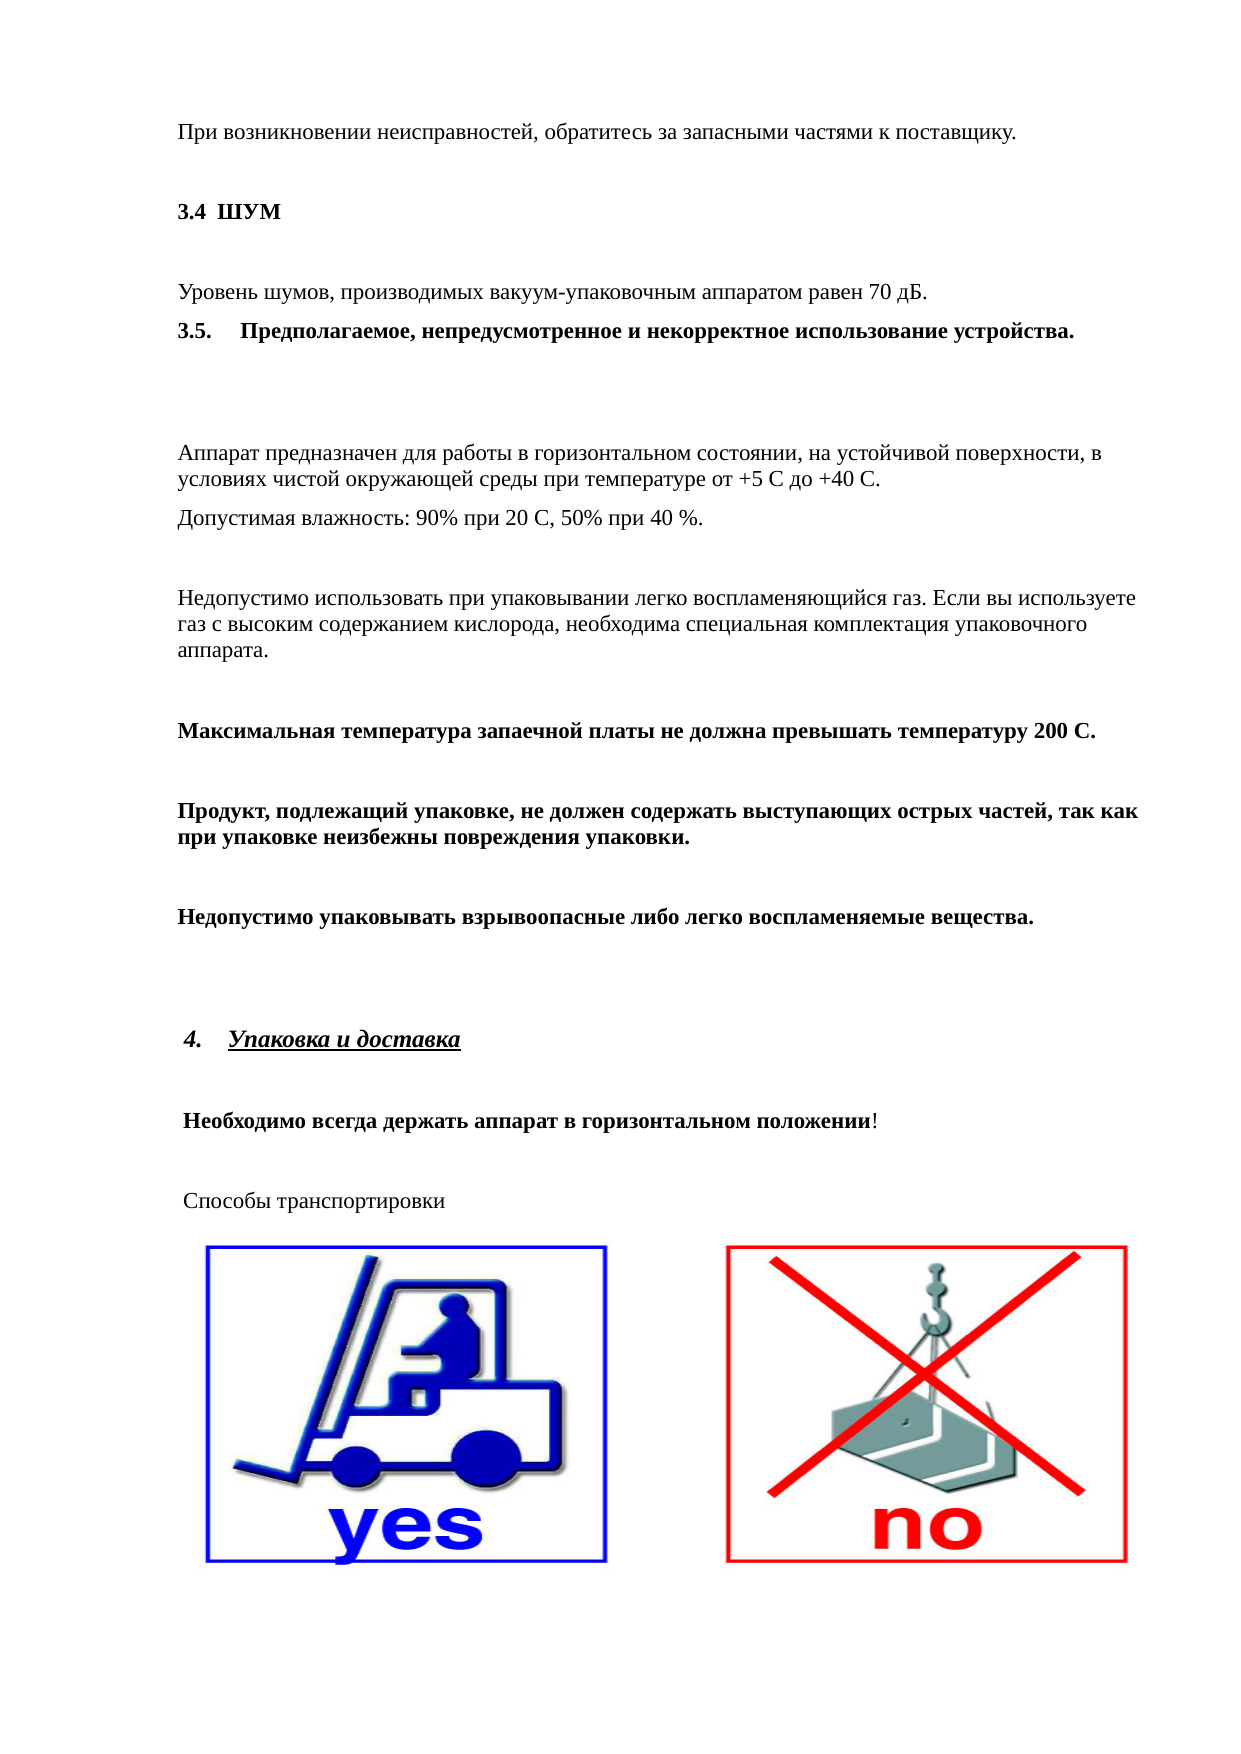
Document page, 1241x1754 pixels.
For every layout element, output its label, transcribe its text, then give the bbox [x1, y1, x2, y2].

text Уровень шумов, производимых вакуум-упаковочным аппаратом равен 70 дБ. [177, 278, 1152, 305]
text 4. Упаковка и доставка [140, 1024, 1152, 1053]
text Недопустимо использовать при упаковывании легко воспламеняющийся газ. Если вы используете газ с высоким содержанием кислорода, необходима специальная комплектация упаковочного аппарата. [177, 584, 1152, 663]
text Продукт, подлежащий упаковке, не должен содержать выступающих острых частей, так как при упаковке неизбежны повреждения упаковки. [177, 797, 1152, 849]
text Аппарат предназначен для работы в горизонтальном состоянии, на устойчивой поверхности, в условиях чистой окружающей среды при температуре от +5 С до +40 С. [177, 438, 1152, 491]
text Недопустимо упаковывать взрывоопасные либо легко воспламеняемые вещества. [177, 903, 1152, 929]
text При возникновении неисправностей, обратитесь за запасными частями к поставщику. [177, 118, 1152, 144]
text Способы транспортировки [177, 1187, 1152, 1213]
text 3.4 ШУМ [177, 198, 1152, 224]
text 3.5. Предполагаемое, непредусмотренное и некорректное использование устройства. [177, 317, 1152, 343]
text Необходимо всегда держать аппарат в горизонтальном положении! [177, 1107, 1152, 1133]
text Максимальная температура запаечной платы не должна превышать температуру 200 С. [177, 717, 1152, 743]
text Допустимая влажность: 90% при 20 С, 50% при 40 %. [177, 504, 1152, 530]
picture [177, 1226, 1152, 1578]
